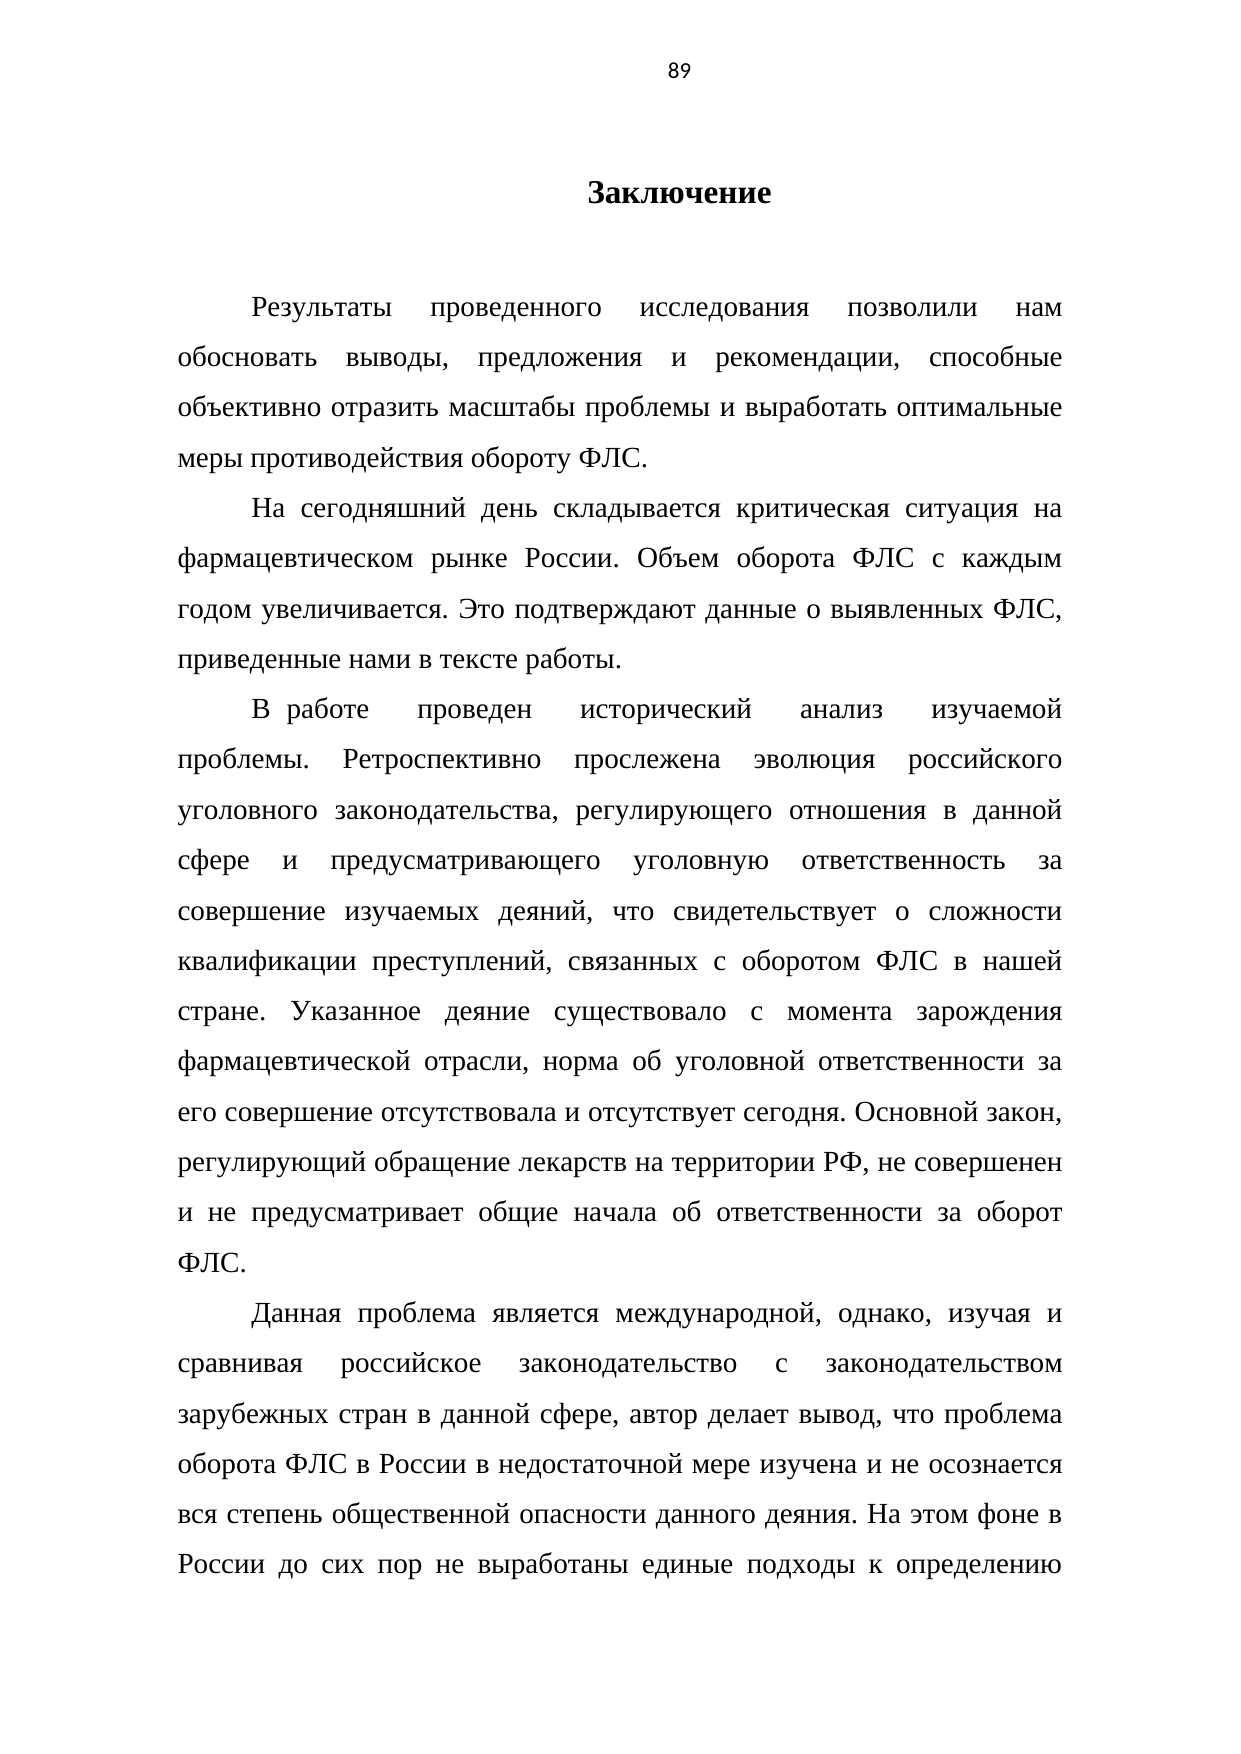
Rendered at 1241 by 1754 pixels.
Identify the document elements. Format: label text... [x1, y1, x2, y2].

text На сегодняшний день складывается критическая ситуация на фармацевтическом рынке России. Объем оборота ФЛС с каждым годом увеличивается. Это подтверждают данные о выявленных ФЛС, приведенные нами в тексте работы. [177, 490, 1063, 674]
text Результаты проведенного исследования позволили нам обосновать выводы, предложения и рекомендации, способные объективно отразить масштабы проблемы и выработать оптимальные меры противодействия обороту ФЛС. [177, 289, 1063, 473]
text В работе проведен исторический анализ изучаемой проблемы. Ретроспективно прослежена эволюция российского уголовного законодательства, регулирующего отношения в данной сфере и предусматривающего уголовную ответственность за совершение изучаемых деяний, что свидетельствует о сложности квалификации преступлений, связанных с оборотом ФЛС в нашей стране. Указанное деяние существовало с момента зарождения фармацевтической отрасли, норма об уголовной ответственности за его совершение отсутствовала и отсутствует сегодня. Основной закон, регулирующий обращение лекарств на территории РФ, не совершенен и не предусматривает общие начала об ответственности за оборот ФЛС. [177, 691, 1063, 1278]
subtitle Заключение [177, 173, 1181, 211]
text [177, 1295, 1063, 1580]
